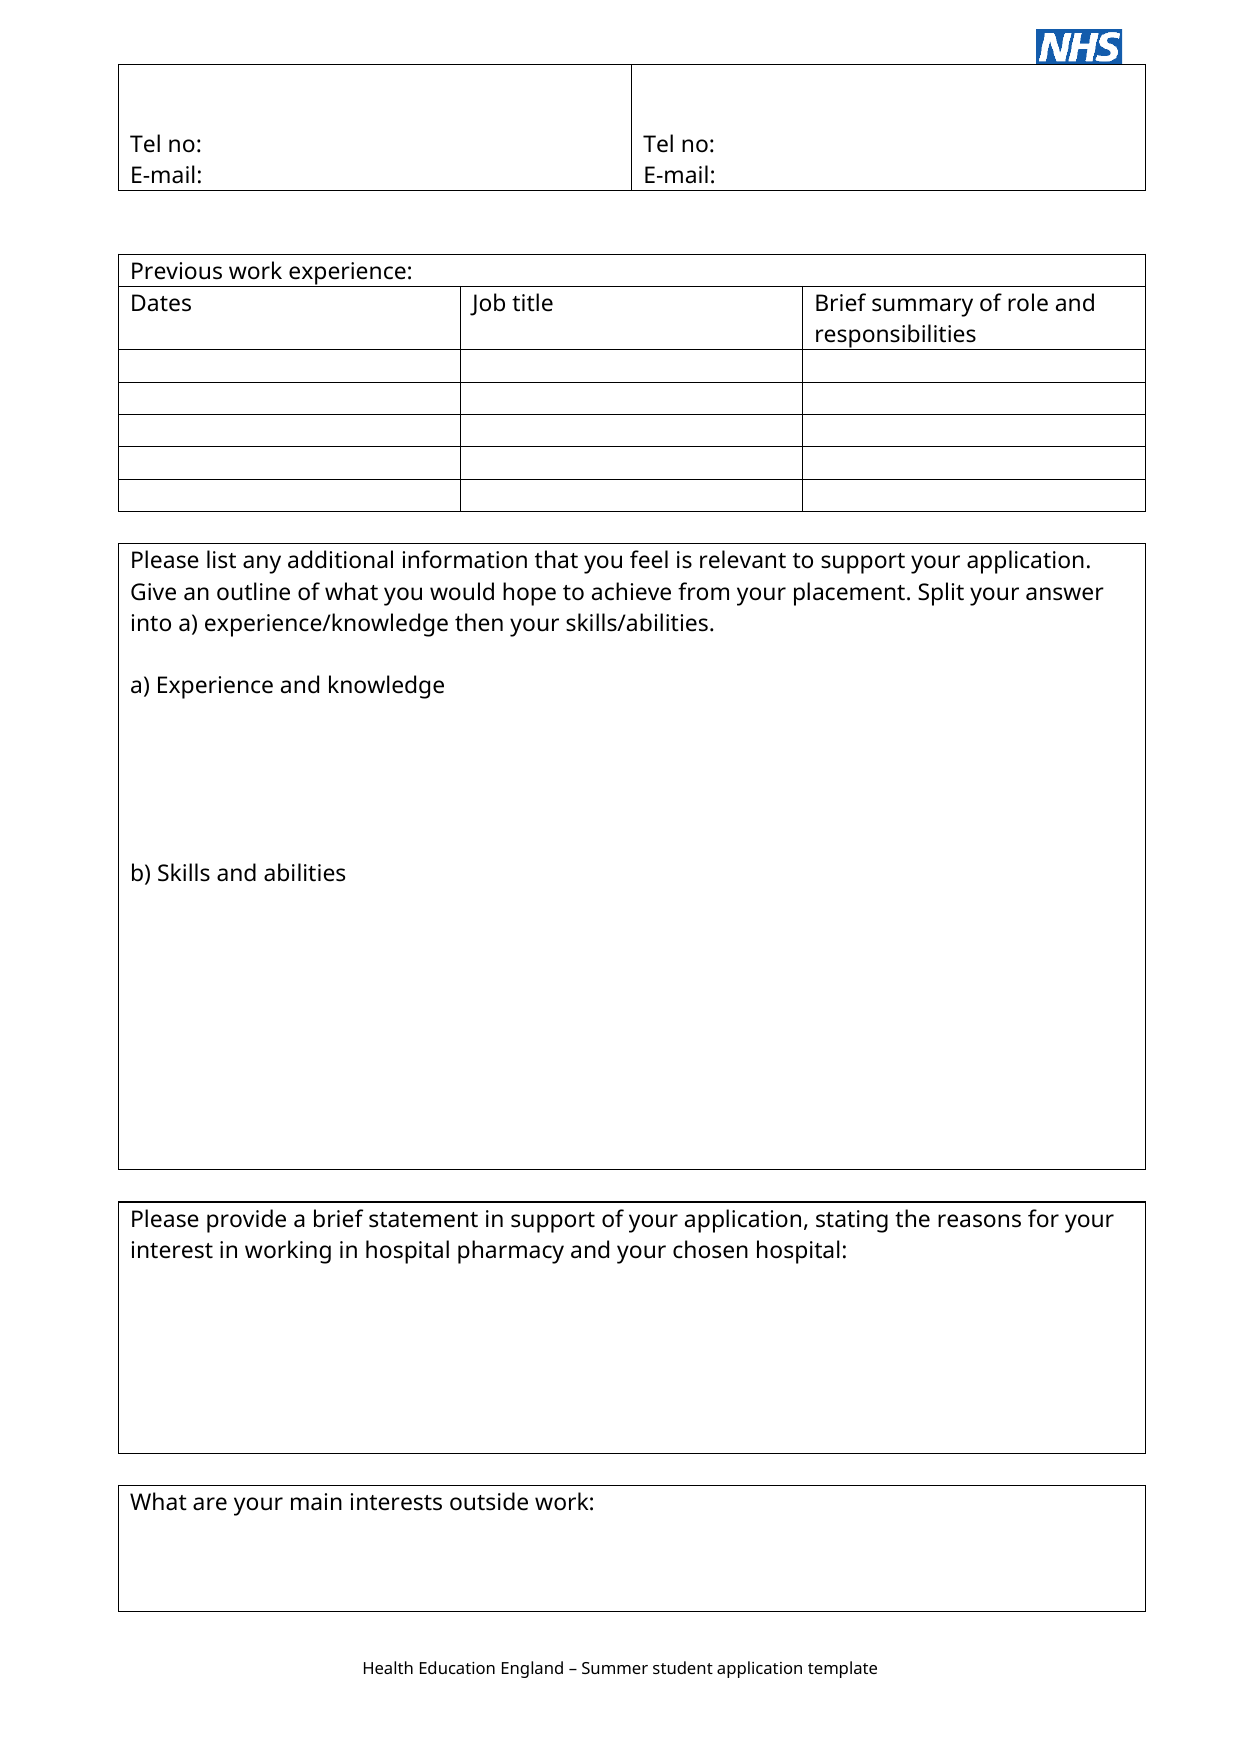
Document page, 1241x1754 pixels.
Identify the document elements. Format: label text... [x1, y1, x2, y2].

table_cell [461, 383, 802, 414]
table_cell [119, 480, 460, 511]
table_cell [803, 415, 1145, 446]
table_cell [803, 350, 1145, 382]
table_cell Job title [461, 287, 802, 349]
table_header Previous work experience: [119, 255, 1145, 286]
table_header Please provide a brief statement in support of your application, stating the reasons for your interest in working in hospital pharmacy and your chosen hospital: [119, 1203, 1145, 1452]
table_cell Dates [119, 287, 460, 349]
table_cell [803, 383, 1145, 414]
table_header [119, 1486, 1145, 1611]
table_cell Brief summary of role and responsibilities [803, 287, 1145, 349]
table_header Please list any additional information that you feel is relevant to support your application. Give an outline of what you would hope to achieve from your placement. Split your answer into a) experience/knowledge then your skills/abilities. a) Experience and knowledge b) Skills and abilities [119, 544, 1145, 1169]
table_cell [461, 447, 802, 478]
picture [1036, 29, 1123, 64]
table_cell [119, 350, 460, 382]
table_cell [119, 383, 460, 414]
table_cell [461, 350, 802, 382]
table_cell [119, 415, 460, 446]
table_cell [803, 447, 1145, 478]
table_cell [119, 447, 460, 478]
table_cell [803, 480, 1145, 511]
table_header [632, 65, 1145, 190]
table_cell [461, 480, 802, 511]
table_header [119, 65, 631, 190]
table_cell [461, 415, 802, 446]
